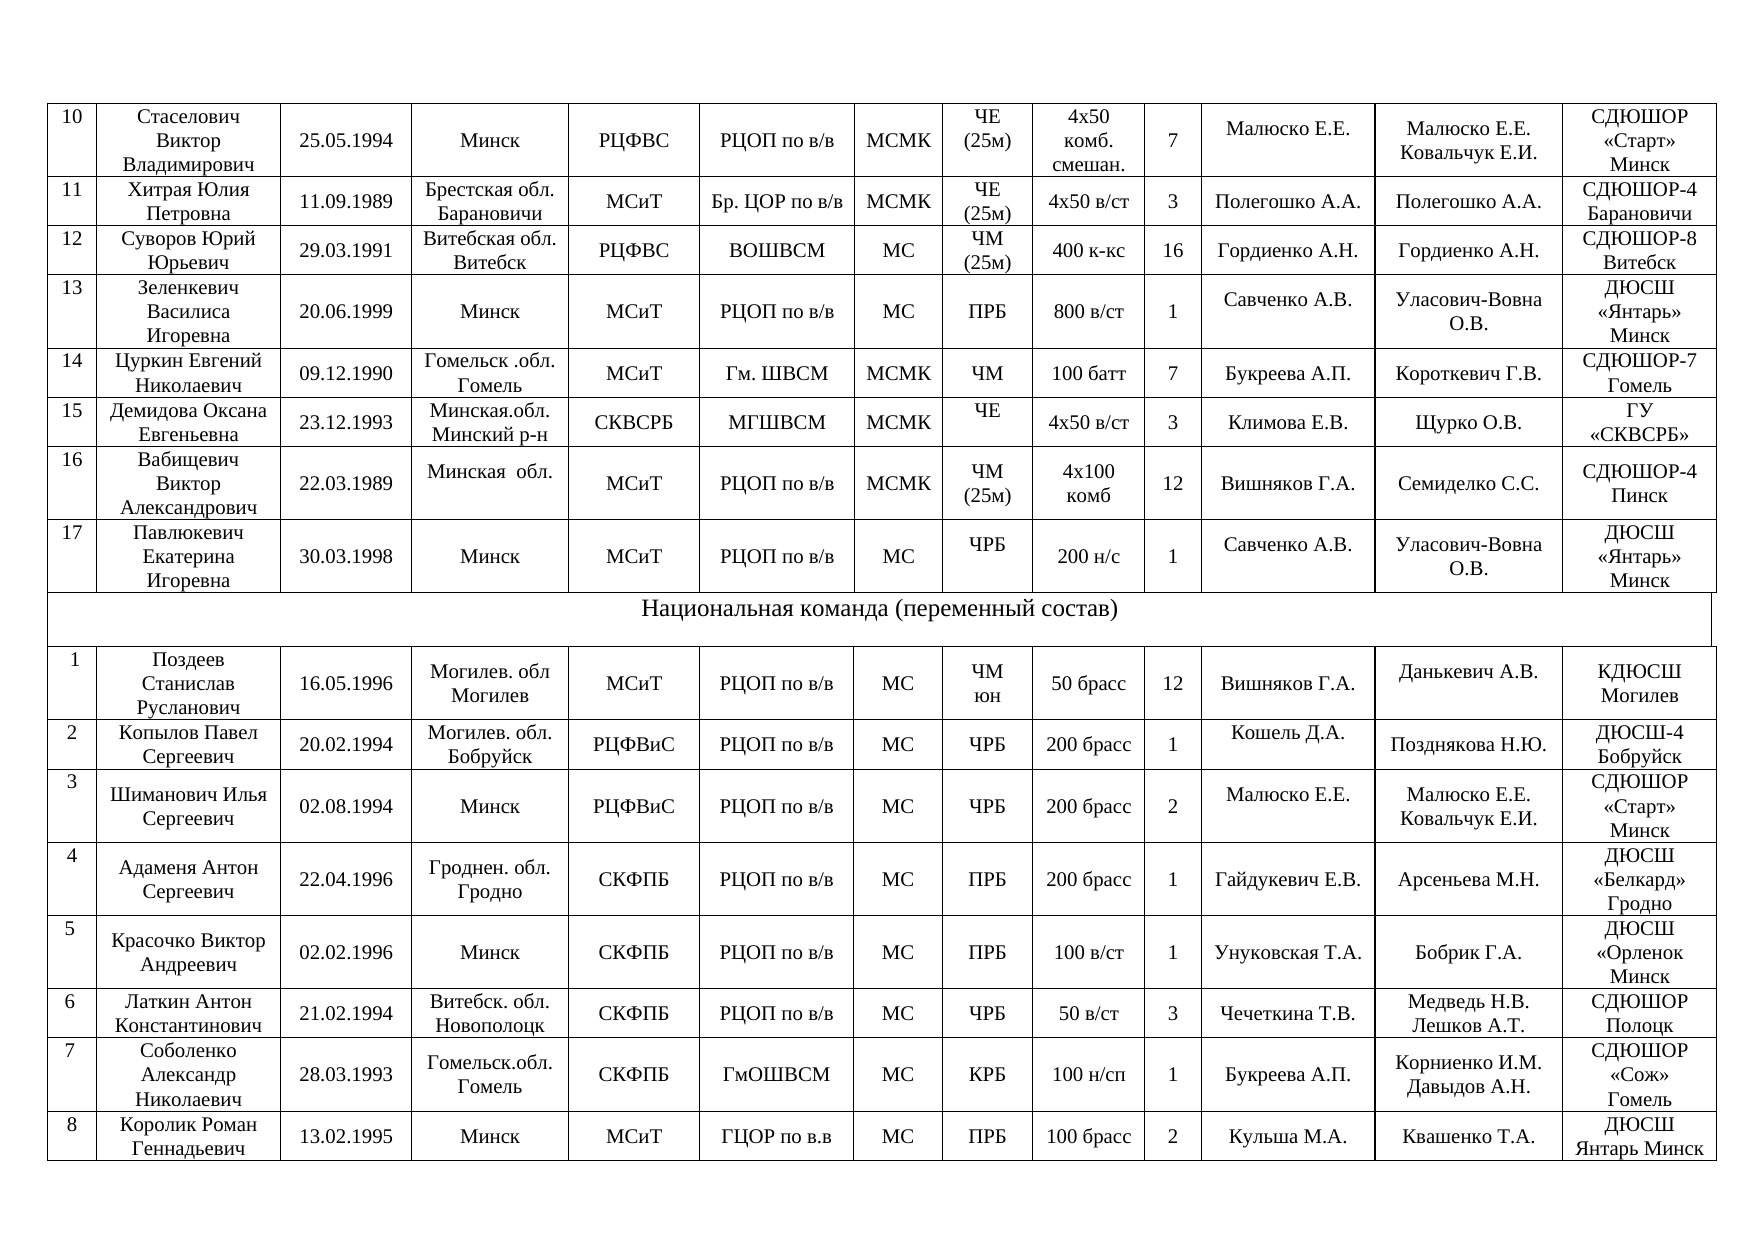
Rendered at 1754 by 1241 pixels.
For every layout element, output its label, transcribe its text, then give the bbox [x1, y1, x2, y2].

table_cell 6 [48, 989, 96, 1037]
table_cell ЧЕ (25м) [943, 177, 1032, 225]
table_cell РЦФВиС [569, 770, 699, 842]
table_cell МСиТ [569, 447, 699, 519]
table_cell 21.02.1994 [281, 989, 411, 1037]
table_cell МСМК [855, 349, 942, 397]
table_cell 1 [1145, 916, 1201, 988]
table_cell 100 батт [1033, 349, 1144, 397]
table_cell 200 н/с [1033, 520, 1144, 592]
table_cell 8 [48, 1112, 96, 1160]
table_cell Савченко А.В. [1202, 520, 1374, 592]
table_cell 23.12.1993 [281, 398, 411, 446]
table_cell СДЮШОР-4 Барановичи [1563, 177, 1716, 225]
table_cell МС [855, 226, 942, 274]
table_cell Гомельск.обл. Гомель [412, 1038, 568, 1111]
table_cell 11 [48, 177, 96, 225]
table_cell 28.03.1993 [281, 1038, 411, 1111]
table_cell Брестская обл. Барановичи [412, 177, 568, 225]
table_cell МСиТ [569, 520, 699, 592]
table_cell 5 [48, 916, 96, 988]
table_cell Бр. ЦОР по в/в [700, 177, 854, 225]
table_cell РЦОП по в/в [700, 447, 854, 519]
table_cell Букреева А.П. [1202, 1038, 1374, 1111]
table_cell 12 [48, 226, 96, 274]
table_cell Зеленкевич Василиса Игоревна [97, 275, 280, 347]
table_cell МС [854, 647, 942, 719]
table_cell 16 [1145, 226, 1201, 274]
table_cell ПРБ [943, 843, 1032, 915]
table_cell Гайдукевич Е.В. [1202, 843, 1374, 915]
table_cell Короткевич Г.В. [1376, 349, 1562, 397]
table_cell МС [854, 1038, 942, 1111]
table_cell Квашенко Т.А. [1376, 1112, 1562, 1160]
table_cell 12 [1145, 447, 1201, 519]
table_cell Гомельск .обл. Гомель [412, 349, 568, 397]
table_cell РЦОП по в/в [700, 989, 853, 1037]
table_cell МСиТ [569, 275, 699, 347]
table_cell ДЮСШ «Янтарь» Минск [1563, 520, 1716, 592]
table_cell 2 [48, 720, 96, 768]
table_cell Полегошко А.А. [1202, 177, 1374, 225]
table_cell Минская.обл. Минский р-н [412, 398, 568, 446]
table_cell СДЮШОР-8 Витебск [1563, 226, 1716, 274]
table_cell ГУ «СКВСРБ» [1563, 398, 1716, 446]
table_cell ЧРБ [943, 989, 1032, 1037]
table_cell ЧРБ [943, 720, 1032, 768]
table_cell ДЮСШ «Орленок Минск [1563, 916, 1716, 988]
table_cell Кошель Д.А. [1202, 720, 1374, 768]
table_cell Данькевич А.В. [1376, 647, 1562, 719]
table_cell 7 [1145, 349, 1201, 397]
table_cell Малюско Е.Е. Ковальчук Е.И. [1376, 770, 1562, 842]
table_cell Минск [412, 275, 568, 347]
table_cell МС [854, 916, 942, 988]
table_cell Минск [412, 916, 568, 988]
table_cell Латкин Антон Константинович [97, 989, 280, 1037]
table_cell 1 [1145, 1038, 1201, 1111]
table_cell 02.02.1996 [281, 916, 411, 988]
table_cell Красочко Виктор Андреевич [97, 916, 280, 988]
table_cell Гордиенко А.Н. [1202, 226, 1374, 274]
table_cell 4х100 комб [1033, 447, 1144, 519]
table_cell Витебская обл. Витебск [412, 226, 568, 274]
table_cell ГЦОР по в.в [700, 1112, 853, 1160]
table_cell РЦФВС [569, 104, 699, 176]
table_cell МСиТ [569, 1112, 699, 1160]
table_cell Минск [412, 104, 568, 176]
table_cell Минская обл. [412, 447, 568, 519]
table_cell МС [854, 989, 942, 1037]
table_cell 1 [48, 647, 96, 719]
table_cell Уласович-Вовна О.В. [1376, 275, 1562, 347]
table_cell Позднякова Н.Ю. [1376, 720, 1562, 768]
table_cell 13 [48, 275, 96, 347]
table_cell 7 [48, 1038, 96, 1111]
table_cell Павлюкевич Екатерина Игоревна [97, 520, 280, 592]
table_cell 17 [48, 520, 96, 592]
table_cell 15 [48, 398, 96, 446]
table_cell МСиТ [569, 349, 699, 397]
table_cell МС [855, 275, 942, 347]
table_cell 4х50 комб. смешан. [1033, 104, 1144, 176]
table_cell Минск [412, 520, 568, 592]
table_cell 20.06.1999 [281, 275, 411, 347]
table_cell 29.03.1991 [281, 226, 411, 274]
table_cell Национальная команда (переменный состав) [48, 593, 1711, 646]
table_cell 1 [1145, 520, 1201, 592]
table_cell РЦОП по в/в [700, 104, 854, 176]
table_cell Букреева А.П. [1202, 349, 1374, 397]
table_cell 1 [1145, 275, 1201, 347]
table_cell Витебск. обл. Новополоцк [412, 989, 568, 1037]
table_cell Хитрая Юлия Петровна [97, 177, 280, 225]
table_cell 25.05.1994 [281, 104, 411, 176]
table_cell ЧЕ [943, 398, 1032, 446]
table_cell ЧМ (25м) [943, 226, 1032, 274]
table_cell 2 [1145, 1112, 1201, 1160]
table_cell КРБ [943, 1038, 1032, 1111]
table_cell 100 в/ст [1033, 916, 1144, 988]
table_cell 20.02.1994 [281, 720, 411, 768]
table_cell Савченко А.В. [1202, 275, 1374, 347]
table_cell КДЮСШ Могилев [1563, 647, 1716, 719]
table_cell ГмОШВСМ [700, 1038, 853, 1111]
table_cell РЦОП по в/в [700, 916, 853, 988]
table_cell ВОШВСМ [700, 226, 854, 274]
table_cell СДЮШОР «Старт» Минск [1563, 770, 1716, 842]
table_cell Шиманович Илья Сергеевич [97, 770, 280, 842]
table_cell СКВСРБ [569, 398, 699, 446]
table_cell 1 [1145, 843, 1201, 915]
table_cell Минск [412, 1112, 568, 1160]
table_cell 2 [1145, 770, 1201, 842]
table_cell ПРБ [943, 916, 1032, 988]
table_cell Адаменя Антон Сергеевич [97, 843, 280, 915]
table_cell 02.08.1994 [281, 770, 411, 842]
table_cell РЦФВиС [569, 720, 699, 768]
table_cell Корниенко И.М. Давыдов А.Н. [1376, 1038, 1562, 1111]
table_cell МГШВСМ [700, 398, 854, 446]
table_cell 200 брасс [1033, 843, 1144, 915]
table_cell 4 [48, 843, 96, 915]
table_cell Унуковская Т.А. [1202, 916, 1374, 988]
table_cell 200 брасс [1033, 720, 1144, 768]
table_cell МСМК [855, 447, 942, 519]
table_cell 4х50 в/ст [1033, 177, 1144, 225]
table_cell СДЮШОР Полоцк [1563, 989, 1716, 1037]
table_cell ДЮСШ Янтарь Минск [1563, 1112, 1716, 1160]
table_cell ЧРБ [943, 520, 1032, 592]
table_cell 14 [48, 349, 96, 397]
table_cell СКФПБ [569, 916, 699, 988]
table_cell 13.02.1995 [281, 1112, 411, 1160]
table_cell 12 [1145, 647, 1201, 719]
table_cell ЧМ юн [943, 647, 1032, 719]
table_cell 09.12.1990 [281, 349, 411, 397]
table_cell 1 [1145, 720, 1201, 768]
table_cell Гм. ШВСМ [700, 349, 854, 397]
table_cell 22.04.1996 [281, 843, 411, 915]
table_cell 30.03.1998 [281, 520, 411, 592]
table_cell Арсеньева М.Н. [1376, 843, 1562, 915]
table_cell 4х50 в/cт [1033, 398, 1144, 446]
table_cell РЦОП по в/в [700, 770, 853, 842]
table_cell МСМК [855, 177, 942, 225]
table_cell Вабищевич Виктор Александрович [97, 447, 280, 519]
table_cell Цуркин Евгений Николаевич [97, 349, 280, 397]
table_cell ЧЕ (25м) [943, 104, 1032, 176]
table_cell 50 брасс [1033, 647, 1144, 719]
table_cell Демидова Оксана Евгеньевна [97, 398, 280, 446]
table_cell Малюско Е.Е. Ковальчук Е.И. [1376, 104, 1562, 176]
table_cell ЧРБ [943, 770, 1032, 842]
table_cell СДЮШОР «Старт» Минск [1563, 104, 1716, 176]
table_cell Соболенко Александр Николаевич [97, 1038, 280, 1111]
table_cell МСМК [855, 398, 942, 446]
table_cell 11.09.1989 [281, 177, 411, 225]
table_cell РЦОП по в/в [700, 843, 853, 915]
table_cell СДЮШОР-4 Пинск [1563, 447, 1716, 519]
table_cell МСиТ [569, 177, 699, 225]
table_cell Семиделко С.С. [1376, 447, 1562, 519]
table_cell 200 брасс [1033, 770, 1144, 842]
table_cell Вишняков Г.А. [1202, 447, 1374, 519]
table_cell 3 [1145, 989, 1201, 1037]
table_cell ПРБ [943, 1112, 1032, 1160]
table_cell Бобрик Г.А. [1376, 916, 1562, 988]
table_cell РЦОП по в/в [700, 275, 854, 347]
table_cell РЦОП по в/в [700, 720, 853, 768]
table_cell СКФПБ [569, 843, 699, 915]
table_cell Уласович-Вовна О.В. [1376, 520, 1562, 592]
table_cell МС [855, 520, 942, 592]
table_cell Кульша М.А. [1202, 1112, 1374, 1160]
table_cell МС [854, 843, 942, 915]
table_cell МСиТ [569, 647, 699, 719]
table_cell 3 [1145, 177, 1201, 225]
table_cell 16 [48, 447, 96, 519]
table_cell Малюско Е.Е. [1202, 104, 1374, 176]
table_cell ЧМ [943, 349, 1032, 397]
table_cell 3 [48, 770, 96, 842]
table_cell МСМК [855, 104, 942, 176]
table_cell СДЮШОР-7 Гомель [1563, 349, 1716, 397]
table_cell Гордиенко А.Н. [1376, 226, 1562, 274]
table_cell Климова Е.В. [1202, 398, 1374, 446]
table_cell Королик Роман Геннадьевич [97, 1112, 280, 1160]
table_cell Поздеев Станислав Русланович [97, 647, 280, 719]
table_cell ПРБ [943, 275, 1032, 347]
table_cell 7 [1145, 104, 1201, 176]
table_cell 16.05.1996 [281, 647, 411, 719]
table_cell СКФПБ [569, 989, 699, 1037]
table_cell Стаселович Виктор Владимирович [97, 104, 280, 176]
table_cell Вишняков Г.А. [1202, 647, 1374, 719]
table_cell Медведь Н.В. Лешков А.Т. [1376, 989, 1562, 1037]
table_cell Малюско Е.Е. [1202, 770, 1374, 842]
table_cell СКФПБ [569, 1038, 699, 1111]
table_cell 50 в/ст [1033, 989, 1144, 1037]
table_cell ДЮСШ «Янтарь» Минск [1563, 275, 1716, 347]
table_cell 400 к-кс [1033, 226, 1144, 274]
table_cell РЦОП по в/в [700, 647, 853, 719]
table_cell ЧМ (25м) [943, 447, 1032, 519]
table_cell 10 [48, 104, 96, 176]
table_cell МС [854, 720, 942, 768]
table_cell СДЮШОР «Сож» Гомель [1563, 1038, 1716, 1111]
table_cell МС [854, 770, 942, 842]
table_cell Минск [412, 770, 568, 842]
table_cell Копылов Павел Сергеевич [97, 720, 280, 768]
table_cell Суворов Юрий Юрьевич [97, 226, 280, 274]
table_cell 100 н/сп [1033, 1038, 1144, 1111]
table_cell Могилев. обл Могилев [412, 647, 568, 719]
table_cell Гроднен. обл. Гродно [412, 843, 568, 915]
table_cell 100 брасс [1033, 1112, 1144, 1160]
table_cell Чечеткина Т.В. [1202, 989, 1374, 1037]
table_cell ДЮСШ «Белкард» Гродно [1563, 843, 1716, 915]
table_cell 3 [1145, 398, 1201, 446]
table_cell Щурко О.В. [1376, 398, 1562, 446]
table_cell МС [854, 1112, 942, 1160]
table_cell РЦФВС [569, 226, 699, 274]
table_cell 22.03.1989 [281, 447, 411, 519]
table_cell ДЮСШ-4 Бобруйск [1563, 720, 1716, 768]
table_cell 800 в/ст [1033, 275, 1144, 347]
table_cell РЦОП по в/в [700, 520, 854, 592]
table_cell Полегошко А.А. [1376, 177, 1562, 225]
table_cell Могилев. обл. Бобруйск [412, 720, 568, 768]
